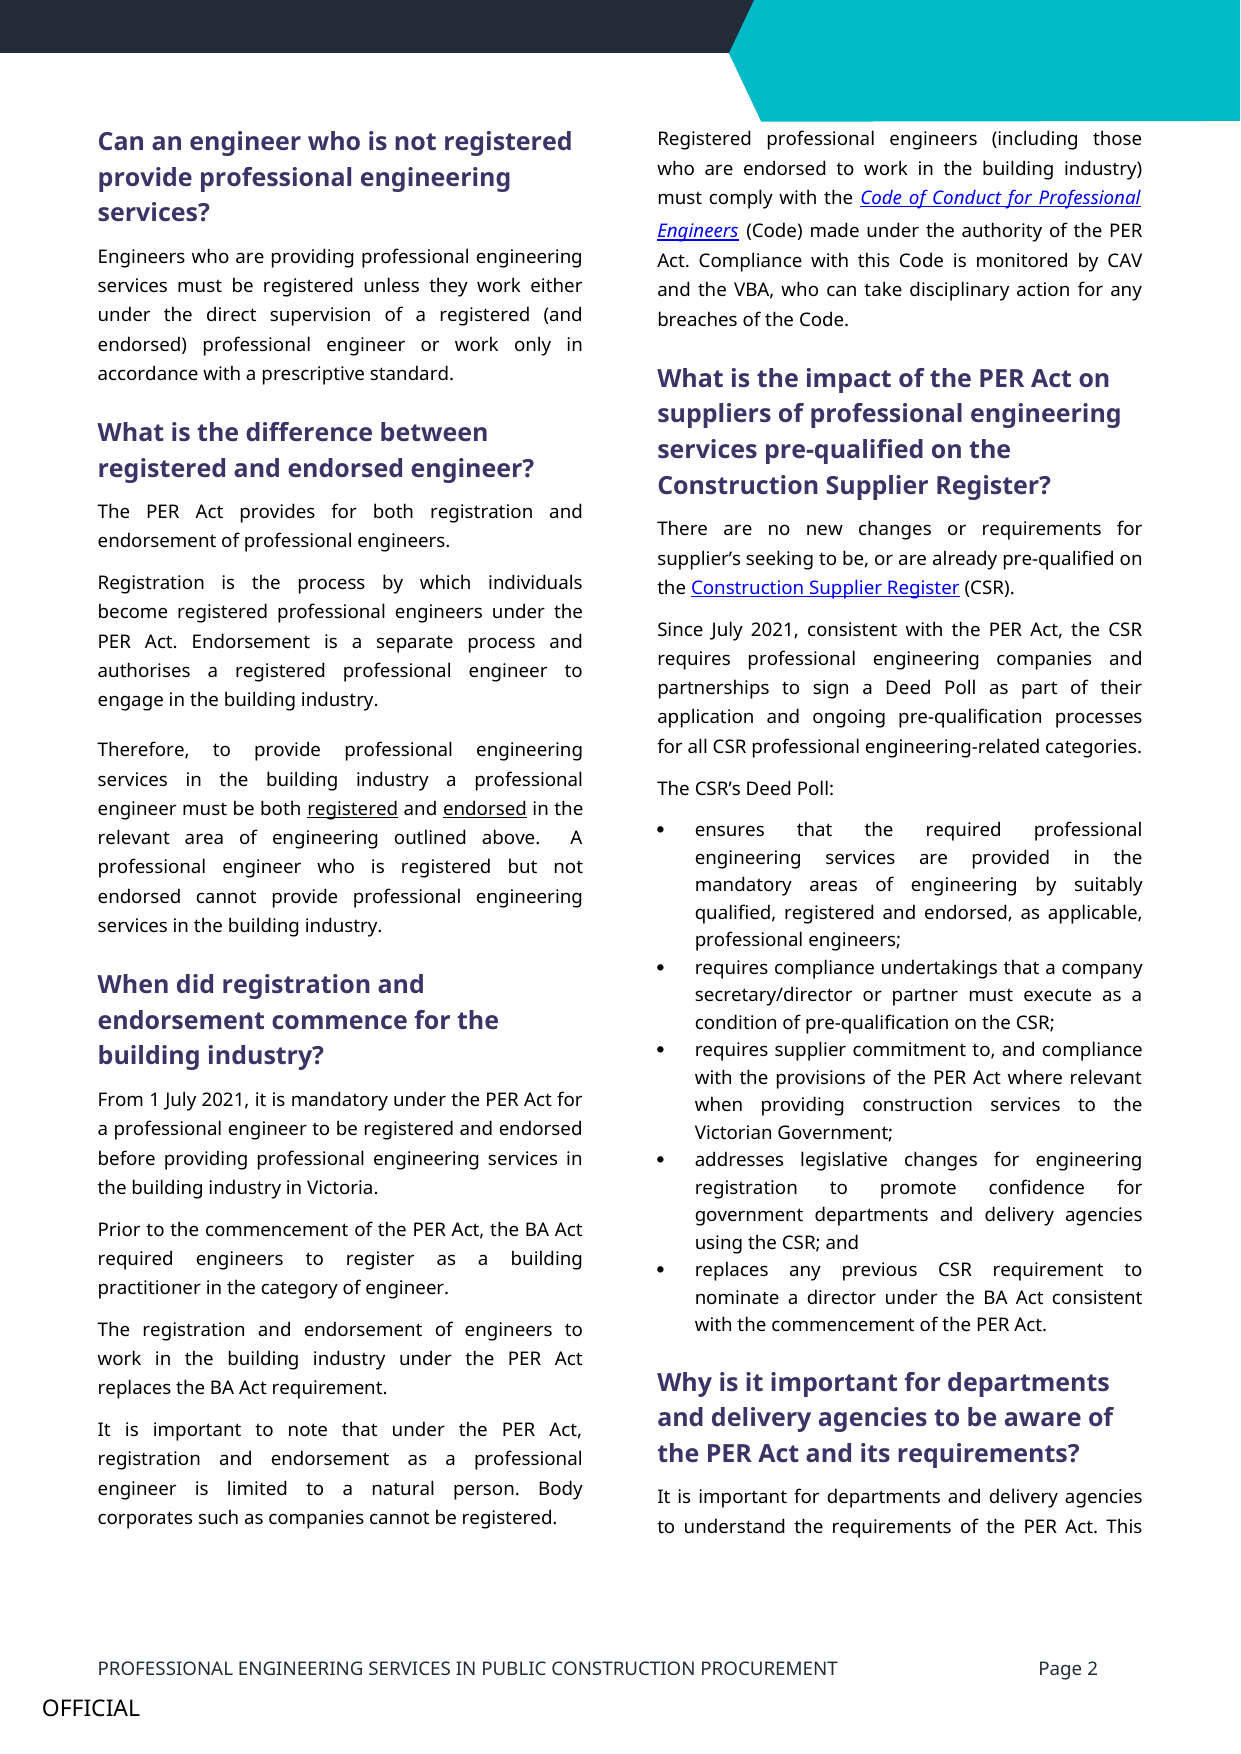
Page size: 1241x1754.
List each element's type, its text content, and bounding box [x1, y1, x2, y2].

subtitle Can an engineer who is not registered provide professional engineering services? [97, 85, 583, 229]
text Registered professional engineers (including those who are endorsed to work in the building industry) must comply with the Code of Conduct for Professional Engineers (Code) made under the authority of the PER Act. Compliance with this Code is monitored by CAV and the VBA, who can take disciplinary action for any breaches of the Code. [657, 85, 1143, 332]
text Registration is the process by which individuals become registered professional engineers under the PER Act. Endorsement is a separate process and authorises a registered professional engineer to engage in the building industry. [97, 569, 583, 712]
text Engineers who are providing professional engineering services must be registered unless they work either under the direct supervision of a registered (and endorsed) professional engineer or work only in accordance with a prescriptive standard. [97, 243, 583, 386]
subtitle Why is it important for departments and delivery agencies to be aware of the PER Act and its requirements? [657, 1364, 1143, 1470]
subtitle When did registration and endorsement commence for the building industry? [97, 967, 583, 1072]
list replaces any previous CSR requirement to nominate a director under the BA Act consistent with the commencement of the PER Act. [657, 1257, 1143, 1337]
text From 1 July 2021, it is mandatory under the PER Act for a professional engineer to be registered and endorsed before providing professional engineering services in the building industry in Victoria. [97, 1086, 583, 1199]
text The registration and endorsement of engineers to work in the building industry under the PER Act replaces the BA Act requirement. [97, 1316, 583, 1400]
text The CSR’s Deed Poll: [657, 775, 1143, 800]
text It is important to note that under the PER Act, registration and endorsement as a professional engineer is limited to a natural person. Body corporates such as companies cannot be registered. [97, 1416, 583, 1530]
text Therefore, to provide professional engineering services in the building industry a professional engineer must be both registered and endorsed in the relevant area of engineering outlined above. A professional engineer who is registered but not endorsed cannot provide professional engineering services in the building industry. [97, 737, 583, 938]
list ensures that the required professional engineering services are provided in the mandatory areas of engineering by suitably qualified, registered and endorsed, as applicable, professional engineers; [657, 817, 1143, 952]
text Since July 2021, consistent with the PER Act, the CSR requires professional engineering companies and partnerships to sign a Deed Poll as part of their application and ongoing pre-qualification processes for all CSR professional engineering-related categories. [657, 616, 1143, 759]
text The PER Act provides for both registration and endorsement of professional engineers. [97, 498, 583, 553]
subtitle What is the difference between registered and endorsed engineer? [97, 414, 583, 484]
text Prior to the commencement of the PER Act, the BA Act required engineers to register as a building practitioner in the category of engineer. [97, 1216, 583, 1300]
list requires supplier commitment to, and compliance with the provisions of the PER Act where relevant when providing construction services to the Victorian Government; [657, 1037, 1143, 1145]
list requires compliance undertakings that a company secretary/director or partner must execute as a condition of pre-qualification on the CSR; [657, 954, 1143, 1035]
subtitle What is the impact of the PER Act on suppliers of professional engineering services pre-qualified on the Construction Supplier Register? [657, 360, 1143, 502]
list addresses legislative changes for engineering registration to promote confidence for government departments and delivery agencies using the CSR; and [657, 1147, 1143, 1255]
text There are no new changes or requirements for supplier’s seeking to be, or are already pre-qualified on the Construction Supplier Register (CSR). [657, 516, 1143, 600]
